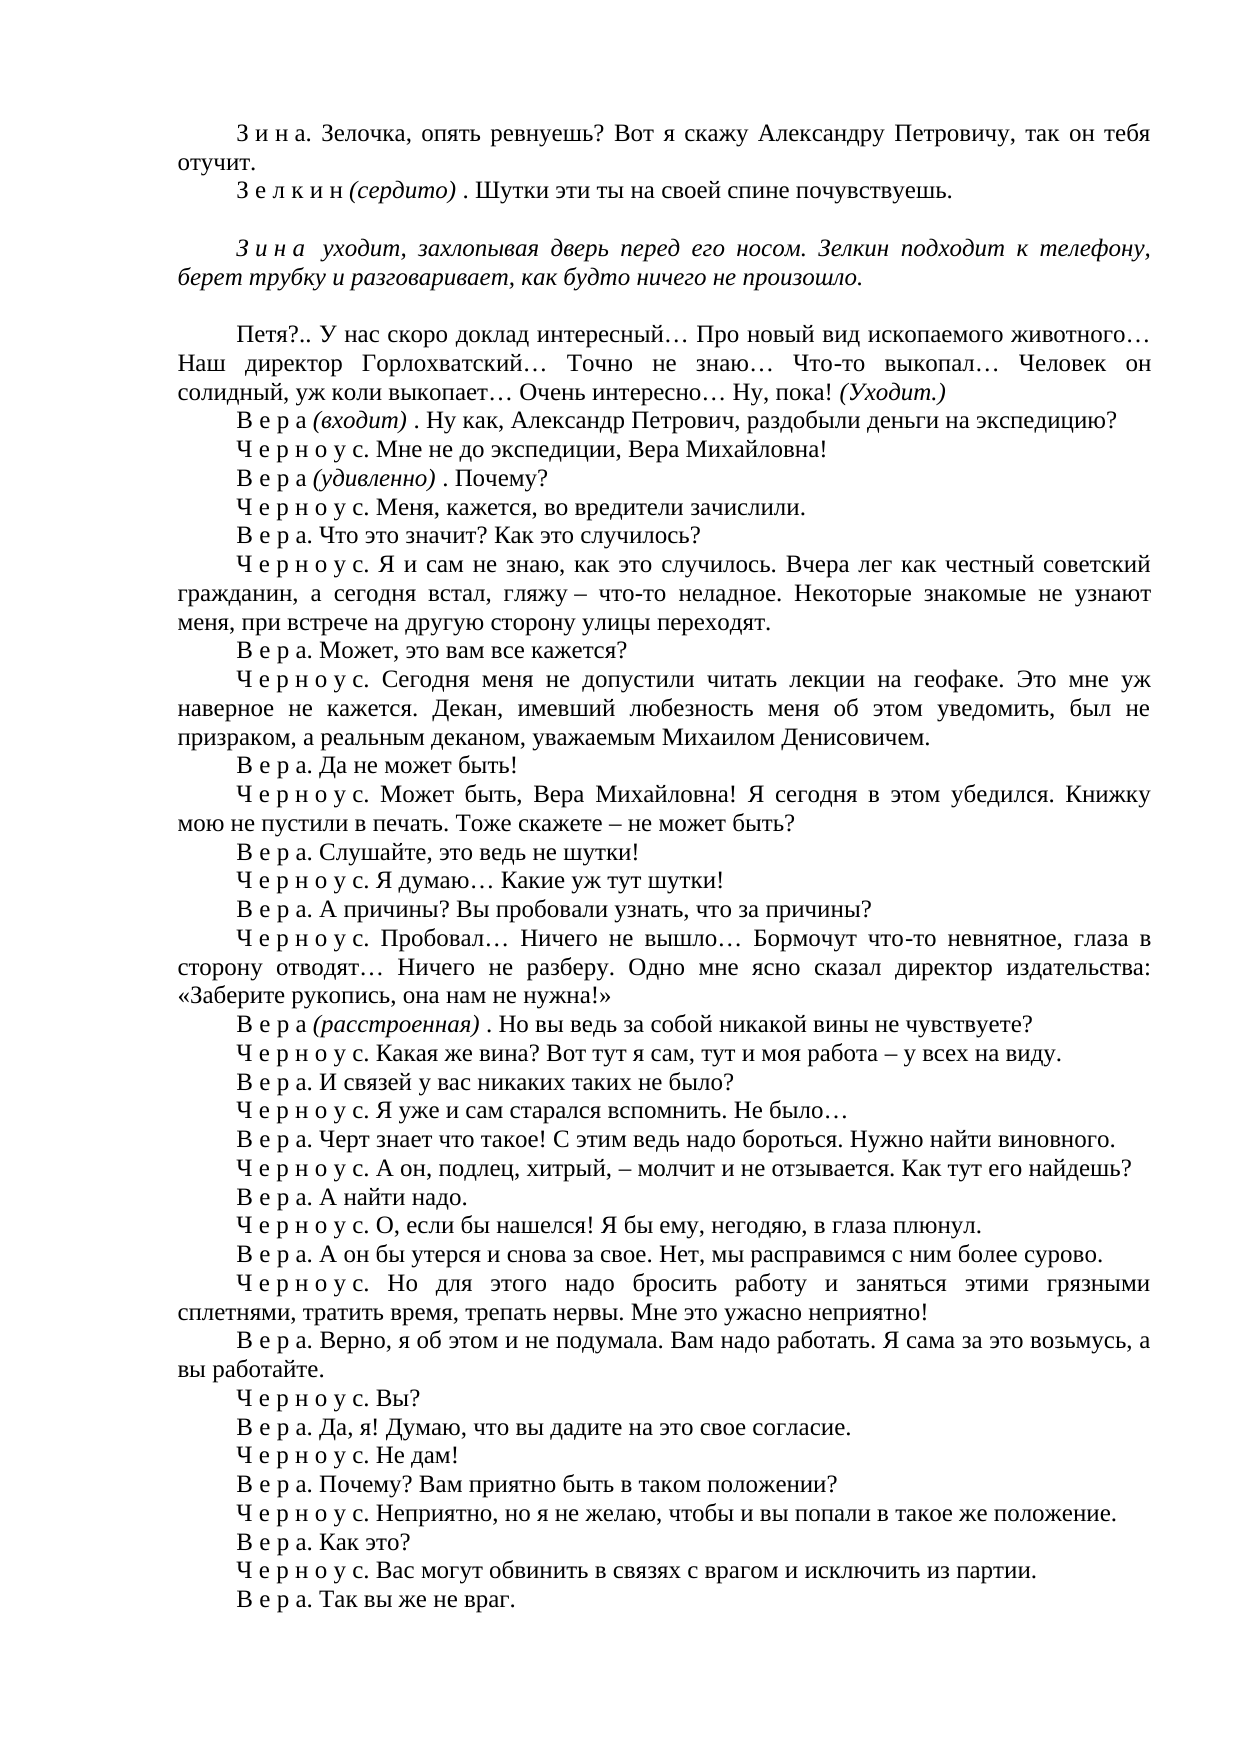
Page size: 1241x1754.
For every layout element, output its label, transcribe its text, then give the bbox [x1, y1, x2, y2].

text Ч е р н о у с. Пробовал… Ничего не вышло… Бормочут что-то невнятное, глаза в сторону отводят… Ничего не разберу. Одно мне ясно сказал директор издательства: «Заберите рукопись, она нам не нужна!» [177, 923, 1152, 1009]
text Ч е р н о у с. Вы? [177, 1383, 1152, 1412]
text З и н а уходит, захлопывая дверь перед его носом. Зелкин подходит к телефону, берет трубку и разговаривает, как будто ничего не произошло. [177, 233, 1152, 291]
text В е р а. И связей у вас никаких таких не было? [177, 1067, 1152, 1096]
text З е л к и н (сердито) . Шутки эти ты на своей спине почувствуешь. [177, 176, 1152, 204]
text Ч е р н о у с. Мне не до экспедиции, Вера Михайловна! [177, 434, 1152, 463]
text Ч е р н о у с. Не дам! [177, 1441, 1152, 1469]
text Ч е р н о у с. Сегодня меня не допустили читать лекции на геофаке. Это мне уж наверное не кажется. Декан, имевший любезность меня об этом уведомить, был не призраком, а реальным деканом, уважаемым Михаилом Денисовичем. [177, 664, 1152, 751]
text Ч е р н о у с. Но для этого надо бросить работу и заняться этими грязными сплетнями, тратить время, трепать нервы. Мне это ужасно неприятно! [177, 1268, 1152, 1326]
text В е р а. Да, я! Думаю, что вы дадите на это свое согласие. [177, 1412, 1152, 1441]
text Ч е р н о у с. Меня, кажется, во вредители зачислили. [177, 492, 1152, 521]
text Ч е р н о у с. Может быть, Вера Михайловна! Я сегодня в этом убедился. Книжку мою не пустили в печать. Тоже скажете – не может быть? [177, 779, 1152, 837]
text В е р а. Черт знает что такое! С этим ведь надо бороться. Нужно найти виновного. [177, 1124, 1152, 1153]
text З и н а. Зелочка, опять ревнуешь? Вот я скажу Александру Петровичу, так он тебя отучит. [177, 118, 1152, 176]
text В е р а. А причины? Вы пробовали узнать, что за причины? [177, 894, 1152, 923]
text В е р а. Так вы же не враг. [177, 1584, 1152, 1613]
text В е р а (входит) . Ну как, Александр Петрович, раздобыли деньги на экспедицию? [177, 406, 1152, 434]
text В е р а (удивленно) . Почему? [177, 463, 1152, 492]
text Ч е р н о у с. Какая же вина? Вот тут я сам, тут и моя работа – у всех на виду. [177, 1038, 1152, 1067]
text Ч е р н о у с. Я и сам не знаю, как это случилось. Вчера лег как честный советский гражданин, а сегодня встал, гляжу – что-то неладное. Некоторые знакомые не узнают меня, при встрече на другую сторону улицы переходят. [177, 549, 1152, 636]
text Ч е р н о у с. Неприятно, но я не желаю, чтобы и вы попали в такое же положение. [177, 1498, 1152, 1527]
text В е р а. Почему? Вам приятно быть в таком положении? [177, 1469, 1152, 1498]
text В е р а (расстроенная) . Но вы ведь за собой никакой вины не чувствуете? [177, 1009, 1152, 1038]
text В е р а. Слушайте, это ведь не шутки! [177, 837, 1152, 866]
text В е р а. Верно, я об этом и не подумала. Вам надо работать. Я сама за это возьмусь, а вы работайте. [177, 1326, 1152, 1383]
text В е р а. Да не может быть! [177, 751, 1152, 779]
text В е р а. Что это значит? Как это случилось? [177, 521, 1152, 549]
text Ч е р н о у с. А он, подлец, хитрый, – молчит и не отзывается. Как тут его найдешь? [177, 1153, 1152, 1182]
text В е р а. Может, это вам все кажется? [177, 636, 1152, 664]
text Петя?.. У нас скоро доклад интересный… Про новый вид ископаемого животного… Наш директор Горлохватский… Точно не знаю… Что-то выкопал… Человек он солидный, уж коли выкопает… Очень интересно… Ну, пока! (Уходит.) [177, 319, 1152, 406]
text В е р а. А он бы утерся и снова за свое. Нет, мы расправимся с ним более сурово. [177, 1239, 1152, 1268]
text В е р а. Как это? [177, 1527, 1152, 1556]
text Ч е р н о у с. Я думаю… Какие уж тут шутки! [177, 866, 1152, 894]
text В е р а. А найти надо. [177, 1182, 1152, 1211]
text Ч е р н о у с. Я уже и сам старался вспомнить. Не было… [177, 1096, 1152, 1124]
text Ч е р н о у с. Вас могут обвинить в связях с врагом и исключить из партии. [177, 1556, 1152, 1584]
text Ч е р н о у с. О, если бы нашелся! Я бы ему, негодяю, в глаза плюнул. [177, 1211, 1152, 1239]
